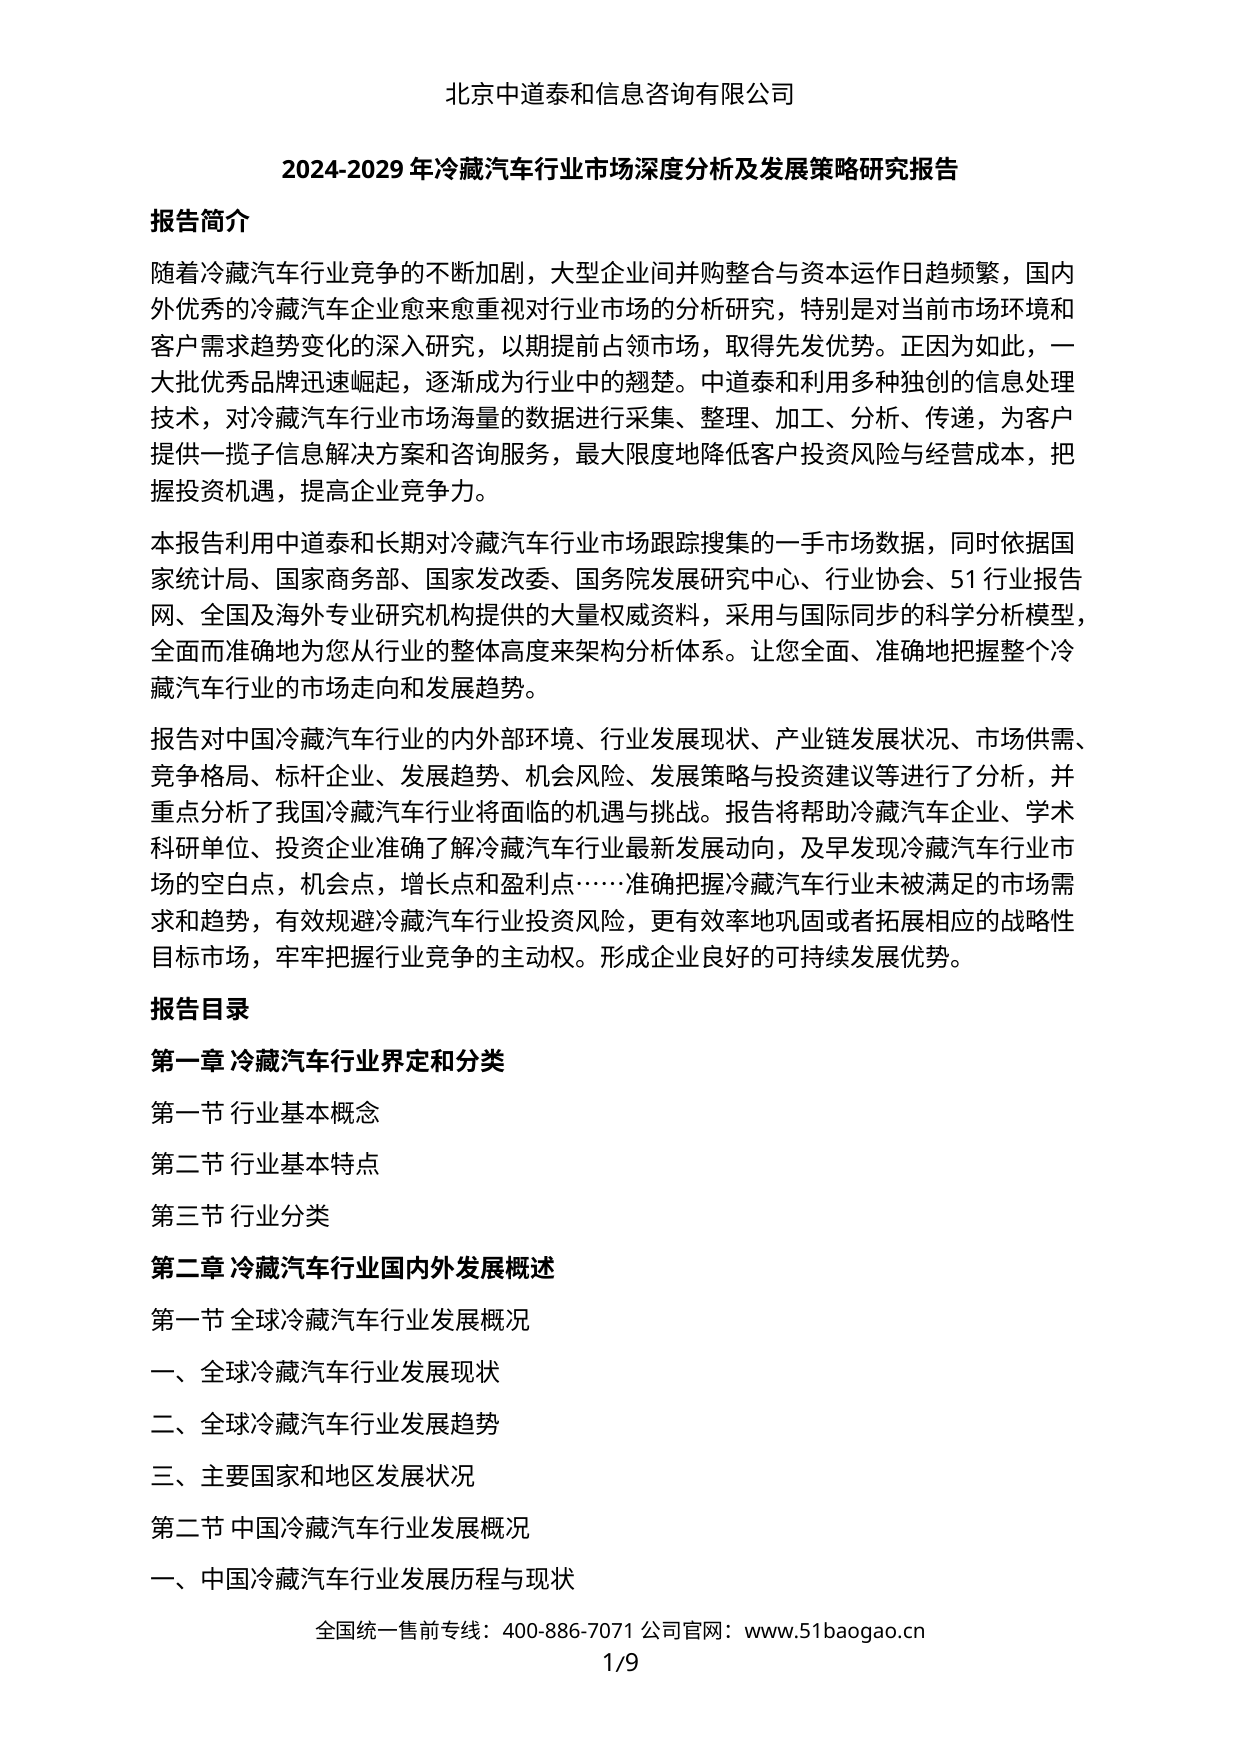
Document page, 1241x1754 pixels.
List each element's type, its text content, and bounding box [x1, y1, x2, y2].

text 第三节 行业分类 [150, 1197, 1090, 1233]
text 第一章 冷藏汽车行业界定和分类 [150, 1041, 1090, 1077]
text 一、中国冷藏汽车行业发展历程与现状 [150, 1560, 1090, 1596]
text 一、全球冷藏汽车行业发展现状 [150, 1352, 1090, 1389]
text 第二节 行业基本特点 [150, 1145, 1090, 1181]
text 三、主要国家和地区发展状况 [150, 1456, 1090, 1492]
text 第二章 冷藏汽车行业国内外发展概述 [150, 1249, 1090, 1285]
text 第一节 全球冷藏汽车行业发展概况 [150, 1301, 1090, 1337]
text 报告对中国冷藏汽车行业的内外部环境、行业发展现状、产业链发展状况、市场供需、竞争格局、标杆企业、发展趋势、机会风险、发展策略与投资建议等进行了分析，并重点分析了我国冷藏汽车行业将面临的机遇与挑战。报告将帮助冷藏汽车企业、学术科研单位、投资企业准确了解冷藏汽车行业最新发展动向，及早发现冷藏汽车行业市场的空白点，机会点，增长点和盈利点……准确把握冷藏汽车行业未被满足的市场需求和趋势，有效规避冷藏汽车行业投资风险，更有效率地巩固或者拓展相应的战略性目标市场，牢牢把握行业竞争的主动权。形成企业良好的可持续发展优势。 [150, 720, 1090, 974]
text 随着冷藏汽车行业竞争的不断加剧，大型企业间并购整合与资本运作日趋频繁，国内外优秀的冷藏汽车企业愈来愈重视对行业市场的分析研究，特别是对当前市场环境和客户需求趋势变化的深入研究，以期提前占领市场，取得先发优势。正因为如此，一大批优秀品牌迅速崛起，逐渐成为行业中的翘楚。中道泰和利用多种独创的信息处理技术，对冷藏汽车行业市场海量的数据进行采集、整理、加工、分析、传递，为客户提供一揽子信息解决方案和咨询服务，最大限度地降低客户投资风险与经营成本，把握投资机遇，提高企业竞争力。 [150, 254, 1090, 507]
text 报告目录 [150, 989, 1090, 1026]
text 第二节 中国冷藏汽车行业发展概况 [150, 1508, 1090, 1544]
text 二、全球冷藏汽车行业发展趋势 [150, 1404, 1090, 1441]
text 第一节 行业基本概念 [150, 1093, 1090, 1129]
text 本报告利用中道泰和长期对冷藏汽车行业市场跟踪搜集的一手市场数据，同时依据国家统计局、国家商务部、国家发改委、国务院发展研究中心、行业协会、51行业报告网、全国及海外专业研究机构提供的大量权威资料，采用与国际同步的科学分析模型，全面而准确地为您从行业的整体高度来架构分析体系。让您全面、准确地把握整个冷藏汽车行业的市场走向和发展趋势。 [150, 523, 1090, 704]
text 2024-2029年冷藏汽车行业市场深度分析及发展策略研究报告 [150, 150, 1090, 186]
text 报告简介 [150, 202, 1090, 238]
